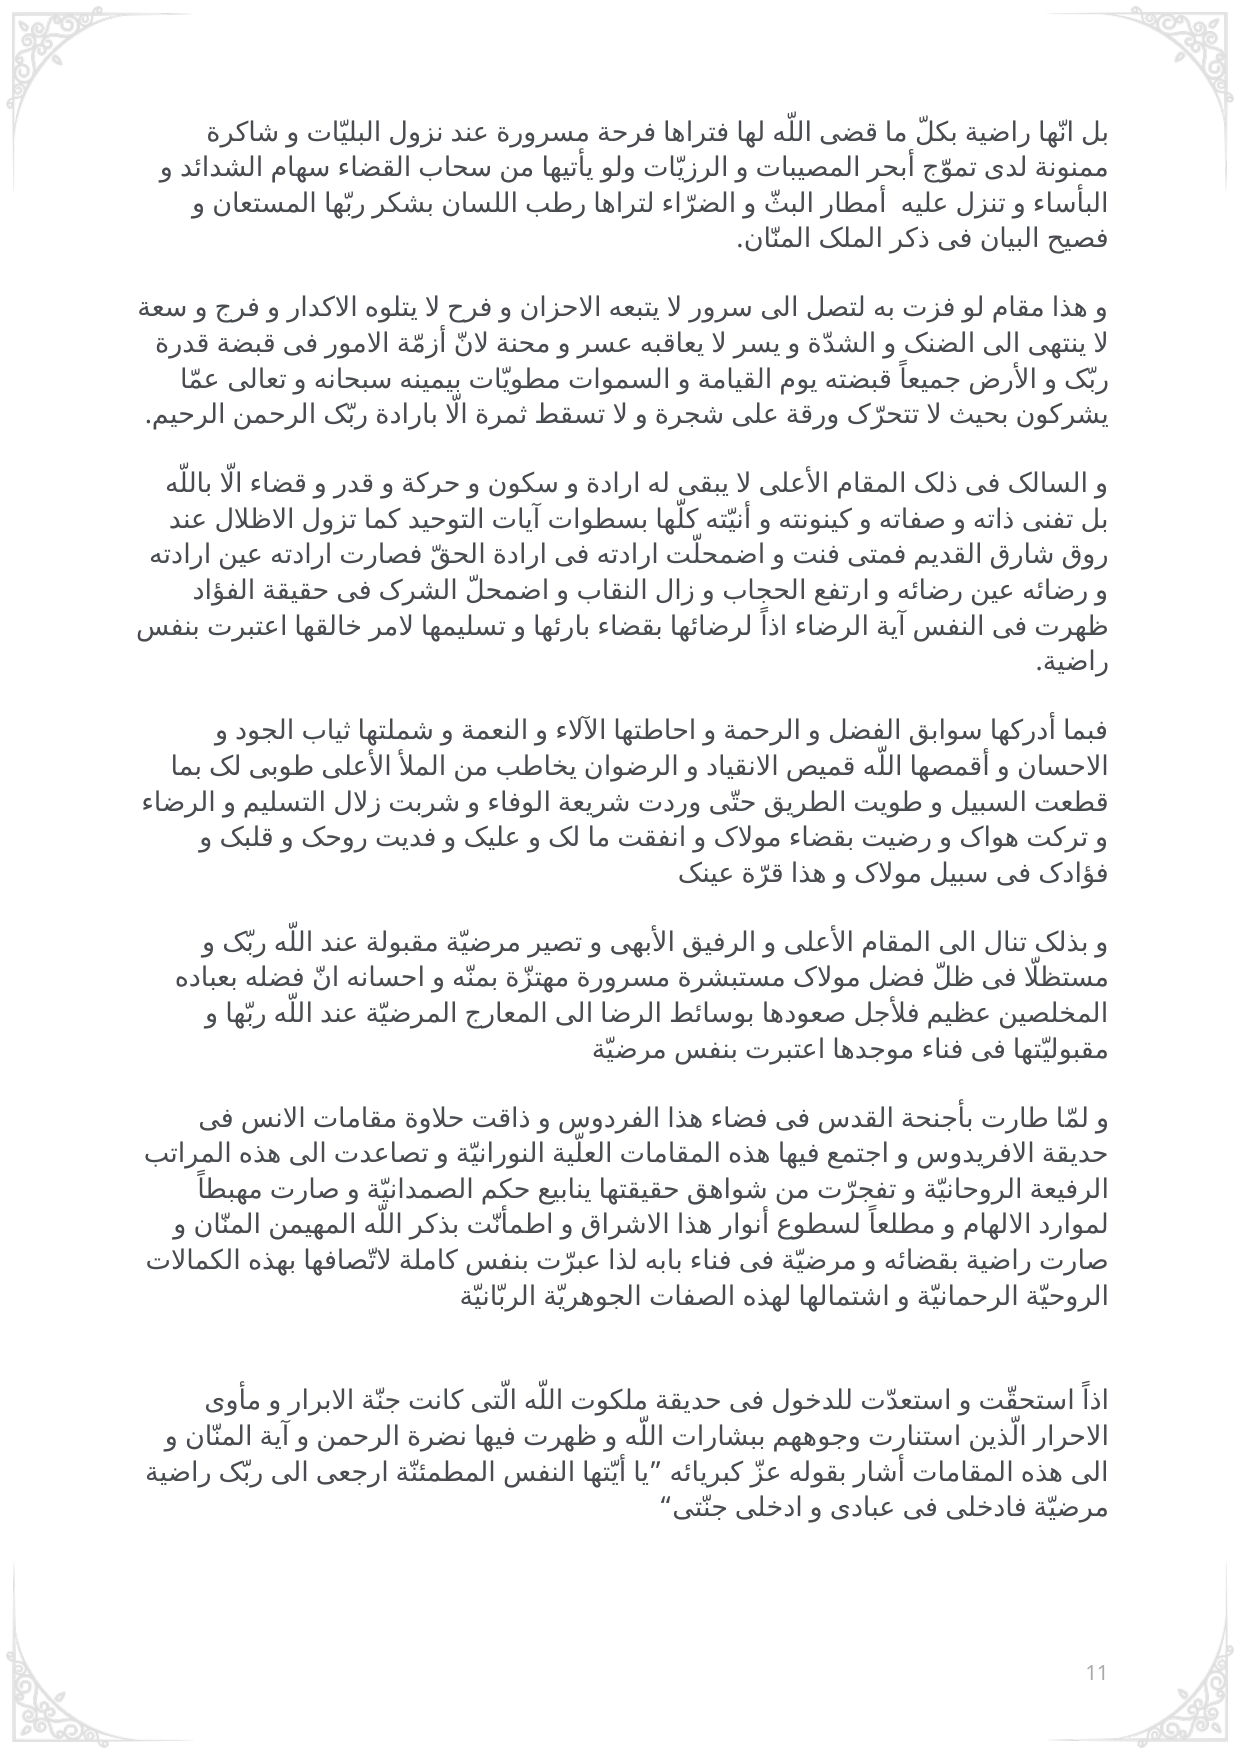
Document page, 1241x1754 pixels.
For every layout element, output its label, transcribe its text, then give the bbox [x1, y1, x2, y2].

text و لمّا طارت بأجنحة القدس فی فضاء هذا الفردوس و ذاقت حلاوة مقامات الانس فی حديقة الافريدوس و اجتمع فيها هذه المقامات العلّية النورانيّة و تصاعدت الی هذه المراتب الرفيعة الروحانيّة و تفجرّت من شواهق حقيقتها ينابيع حکم الصمدانيّة و صارت مهبطاً لموارد الالهام و مطلعاً لسطوع أنوار هذا الاشراق و اطمأنّت بذکر اللّه المهيمن المنّان و صارت راضية بقضائه و مرضيّة فی فناء بابه لذا عبرّت بنفس کاملة لاتّصافها بهذه الکمالات الروحيّة الرحمانيّة و اشتمالها لهذه الصفات الجوهريّة الربّانيّة [131, 1103, 1109, 1316]
picture [6, 6, 194, 194]
text و هذا مقام لو فزت به لتصل الی سرور لا يتبعه الاحزان و فرح لا يتلوه الاکدار و فرج و سعة لا ينتهی الی الضنک و الشدّة و يسر لا يعاقبه عسر و محنة لانّ أزمّة الامور فی قبضة قدرة ربّک و الأرض جميعاً قبضته يوم القيامة و السموات مطويّات بيمينه سبحانه و تعالی عمّا يشرکون بحيث لا تتحرّک ورقة علی شجرة و لا تسقط ثمرة الّا بارادة ربّک الرحمن الرحيم. [131, 292, 1109, 435]
text بل انّها راضية بکلّ ما قضی اللّه لها فتراها فرحة مسرورة عند نزول البليّات و شاکرة ممنونة لدی تموّج أبحر المصيبات و الرزيّات ولو يأتيها من سحاب القضاء سهام الشدائد و البأساء و تنزل عليه أمطار البثّ و الضرّاء لتراها رطب اللسان بشکر ربّها المستعان و فصيح البيان فی ذکر الملک المنّان. [131, 117, 1109, 259]
text و بذلک تنال الی المقام الأعلی و الرفيق الأبهی و تصير مرضيّة مقبولة عند اللّه ربّک و مستظلّا فی ظلّ فضل مولاک مستبشرة مسرورة مهتزّة بمنّه و احسانه انّ فضله بعباده المخلصين عظيم فلأجل صعودها بوسائط الرضا الی المعارج المرضيّة عند اللّه ربّها و مقبوليّتها فی فناء موجدها اعتبرت بنفس مرضيّة [131, 927, 1109, 1069]
picture [1046, 6, 1234, 194]
text اذاً استحقّت و استعدّت للدخول فی حديقة ملکوت اللّه الّتی کانت جنّة الابرار و مأوی الاحرار الّذين استنارت وجوههم ببشارات اللّه و ظهرت فيها نضرة الرحمن و آية المنّان و الی هذه المقامات أشار بقوله عزّ کبريائه ”يا أيّتها النفس المطمئنّة ارجعی الی ربّک راضية مرضيّة فادخلی فی عبادی و ادخلی جنّتی“ [131, 1350, 1109, 1565]
text فبما أدرکها سوابق الفضل و الرحمة و احاطتها الآلاء و النعمة و شملتها ثياب الجود و الاحسان و أقمصها اللّه قميص الانقياد و الرضوان يخاطب من الملأ الأعلی طوبی لک بما قطعت السبيل و طويت الطريق حتّی وردت شريعة الوفاء و شربت زلال التسليم و الرضاء و ترکت هواک و رضيت بقضاء مولاک و انفقت ما لک و عليک و فديت روحک و قلبک و فؤادک فی سبيل مولاک و هذا قرّة عينک [131, 715, 1109, 893]
text و السالک فی ذلک المقام الأعلی لا يبقی له ارادة و سکون و حرکة و قدر و قضاء الّا باللّه بل تفنی ذاته و صفاته و کينونته و أنيّته کلّها بسطوات آيات التوحيد کما تزول الاظلال عند روق شارق القديم فمتی فنت و اضمحلّت ارادته فی ارادة الحقّ فصارت ارادته عين ارادته و رضائه عين رضائه و ارتفع الحجاب و زال النقاب و اضمحلّ الشرک فی حقيقة الفؤاد ظهرت فی النفس آية الرضاء اذاً لرضائها بقضاء بارئها و تسليمها لامر خالقها اعتبرت بنفس راضية. [131, 468, 1109, 682]
picture [1046, 1560, 1234, 1748]
picture [6, 1560, 194, 1748]
